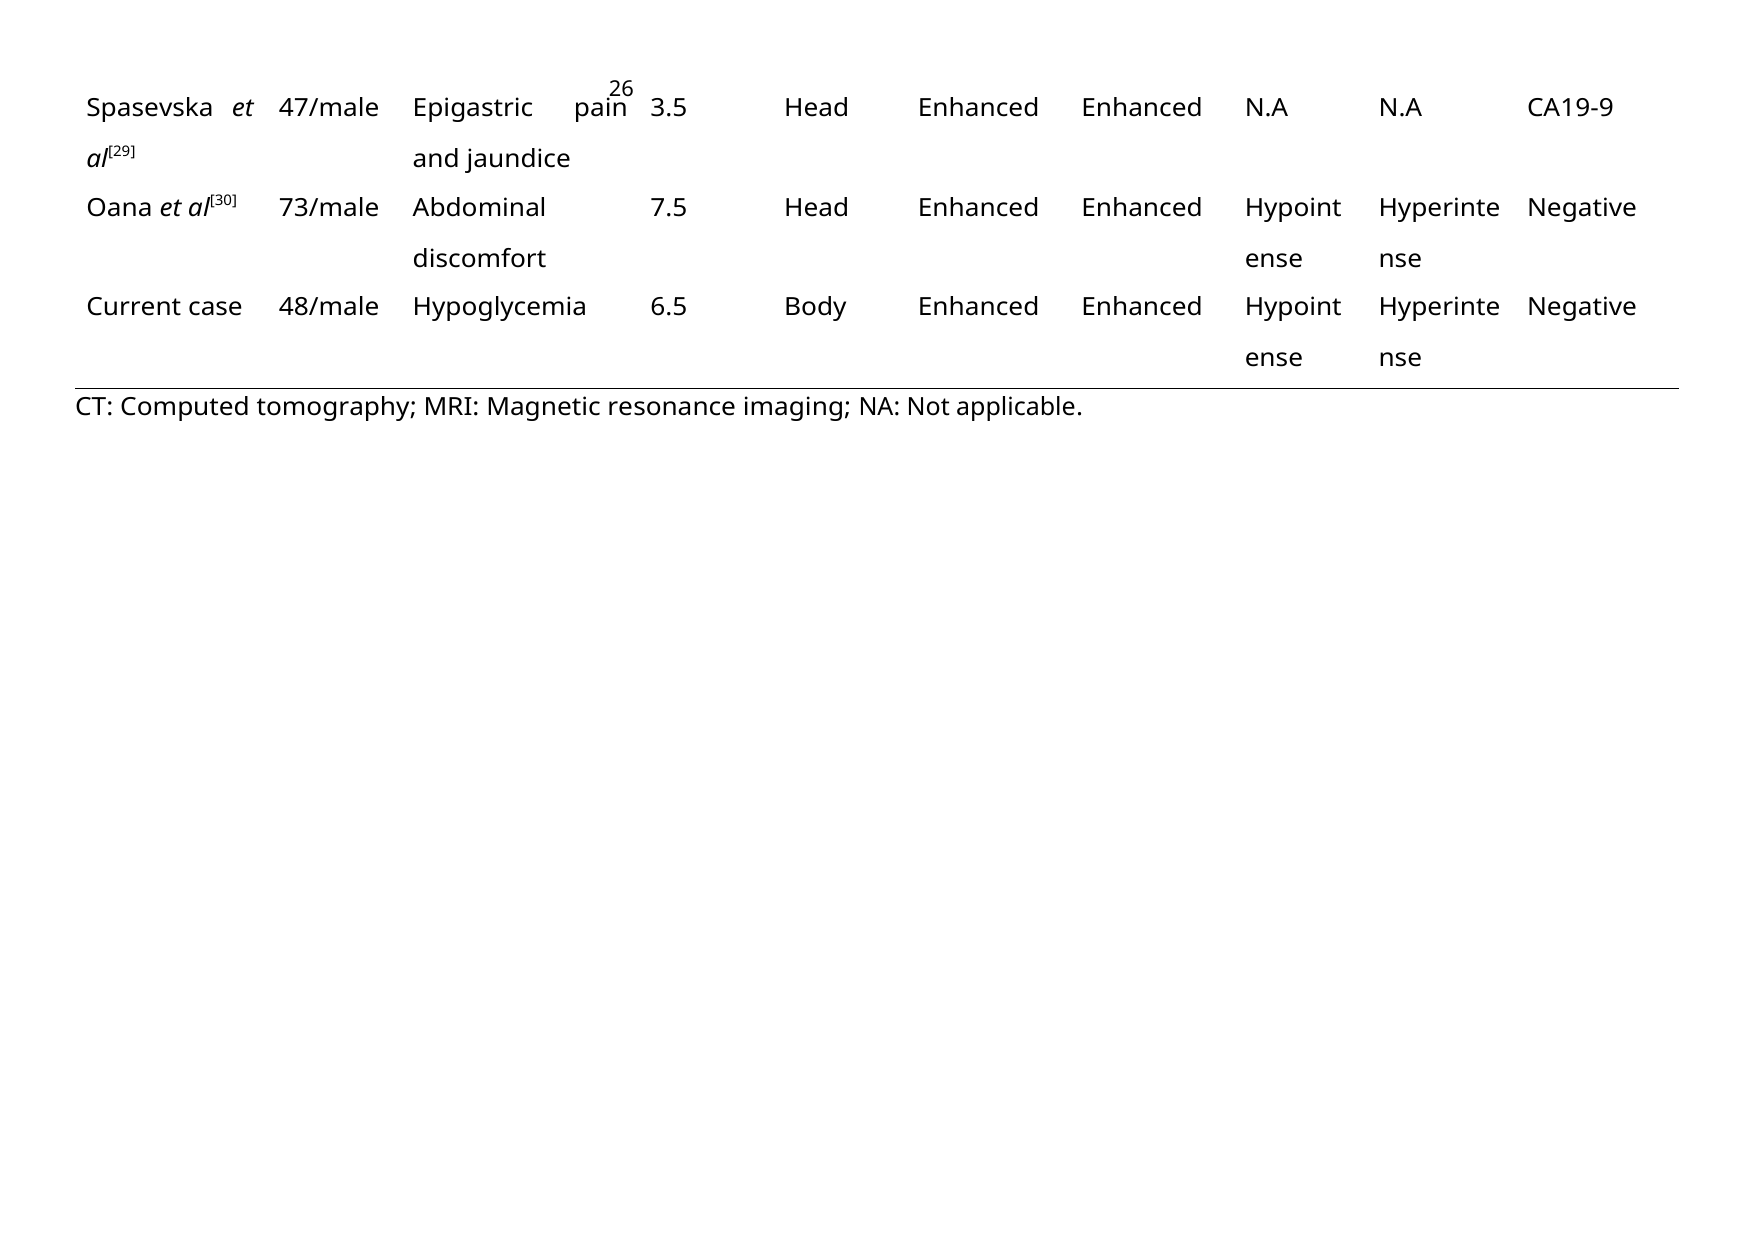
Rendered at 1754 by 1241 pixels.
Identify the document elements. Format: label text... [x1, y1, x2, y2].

table_cell Enhanced [1070, 90, 1233, 189]
table_cell Oana et al[30] [75, 189, 267, 289]
table_cell Enhanced [906, 289, 1070, 388]
table_cell Negative [1516, 289, 1679, 388]
table_cell Enhanced [906, 189, 1070, 289]
table_cell Enhanced [1070, 189, 1233, 289]
table_cell Enhanced [906, 90, 1070, 189]
table_cell 48/male [268, 289, 401, 388]
table_cell N.A [1233, 90, 1367, 189]
table_cell 47/male [268, 90, 401, 189]
table_cell Epigastric pain and jaundice [401, 90, 639, 189]
table_cell 73/male [268, 189, 401, 289]
table_cell Spasevska et al[29] [75, 90, 267, 189]
table_cell Current case [75, 289, 267, 388]
table_cell 3.5 [639, 90, 773, 189]
table_cell CA19-9 [1516, 90, 1679, 189]
table_cell Hypointense [1233, 289, 1367, 388]
table_cell Hyperintense [1367, 289, 1516, 388]
table_cell Hypoglycemia [401, 289, 639, 388]
table_cell Hyperintense [1367, 189, 1516, 289]
table_cell Enhanced [1070, 289, 1233, 388]
table_cell Body [773, 289, 906, 388]
table_cell Hypointense [1233, 189, 1367, 289]
table_cell Head [773, 189, 906, 289]
table_cell Negative [1516, 189, 1679, 289]
text CT: Computed tomography; MRI: Magnetic resonance imaging; NA: Not applicable. [75, 389, 1679, 423]
table_cell 7.5 [639, 189, 773, 289]
table_cell N.A [1367, 90, 1516, 189]
table_cell Abdominal discomfort [401, 189, 639, 289]
table_cell Head [773, 90, 906, 189]
table_cell 6.5 [639, 289, 773, 388]
